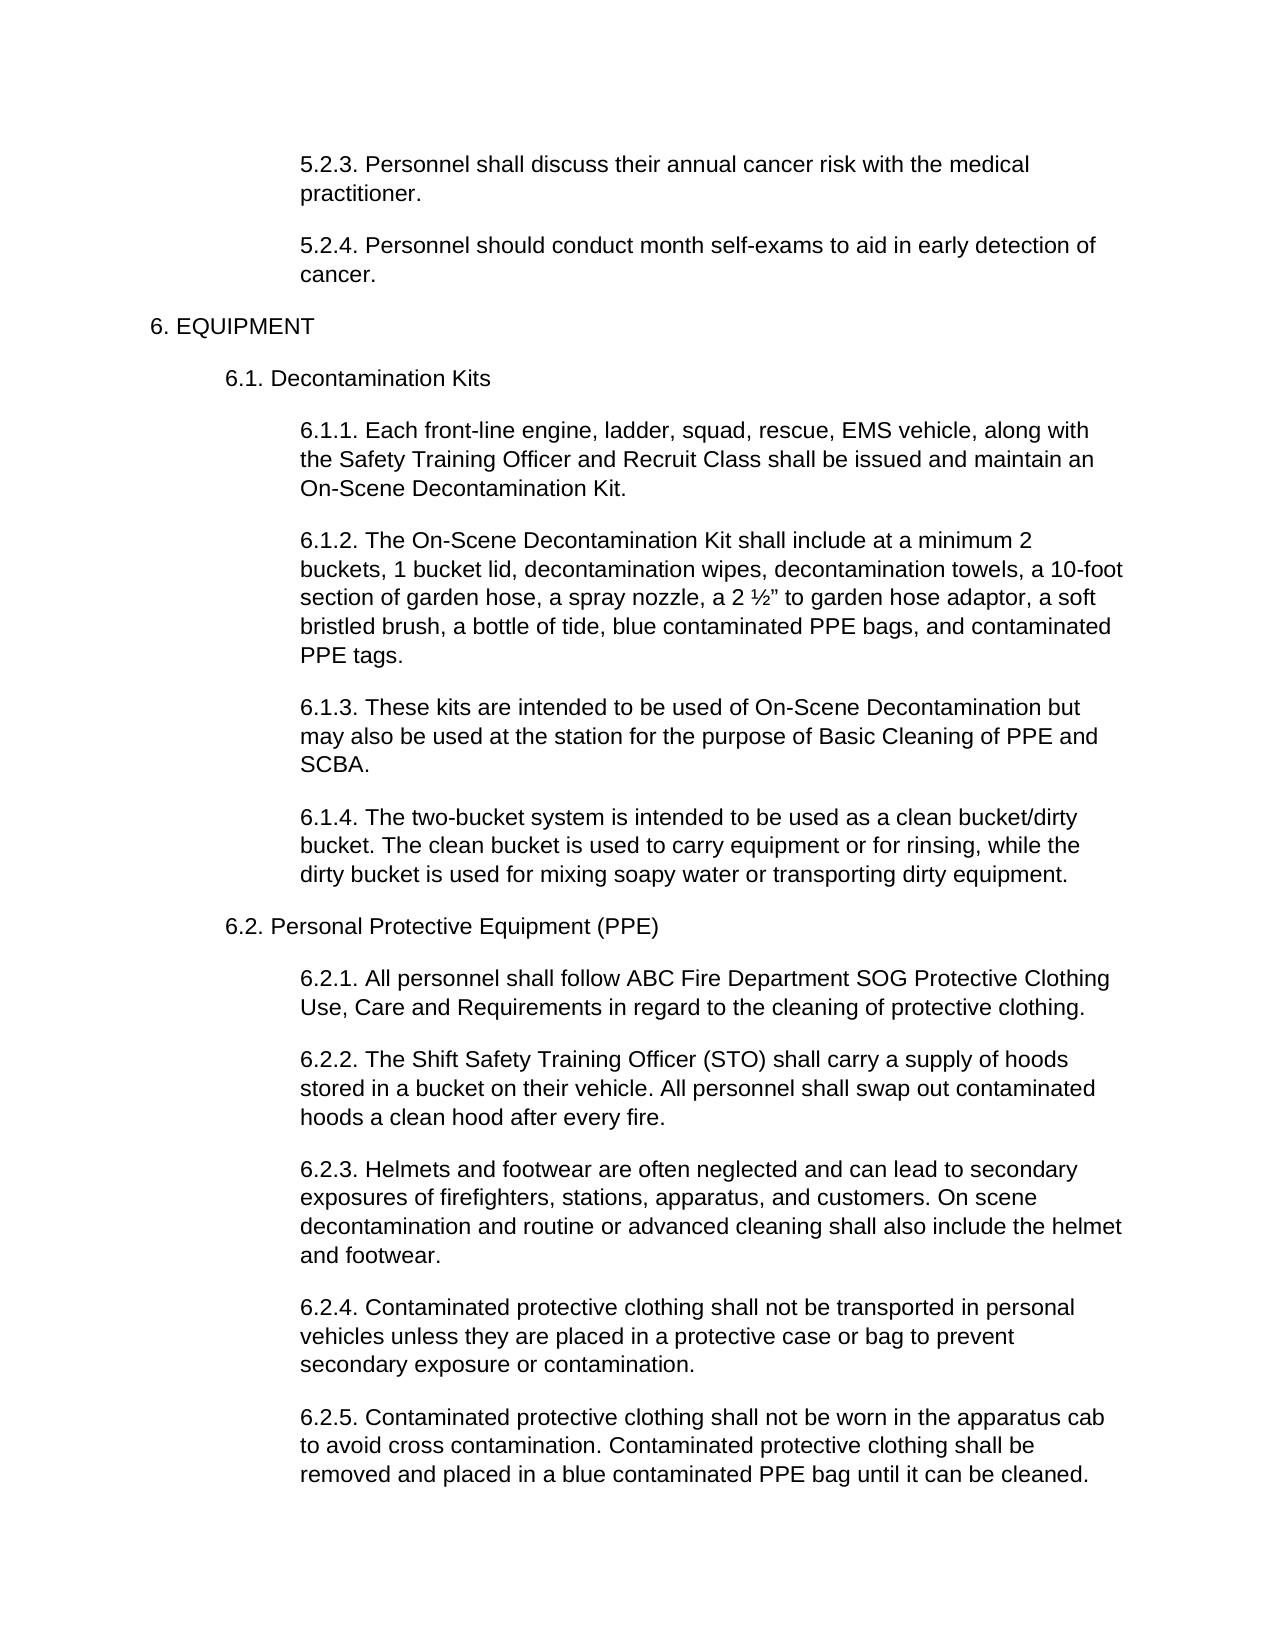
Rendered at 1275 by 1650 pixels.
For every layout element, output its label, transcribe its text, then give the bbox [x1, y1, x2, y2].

text 6.1.2. The On-Scene Decontamination Kit shall include at a minimum 2 buckets, 1 bucket lid, decontamination wipes, decontamination towels, a 10-foot section of garden hose, a spray nozzle, a 2 ½” to garden hose adaptor, a soft bristled brush, a bottle of tide, blue contaminated PPE bags, and contaminated PPE tags. [300, 525, 1125, 669]
text 6. EQUIPMENT [150, 312, 1125, 340]
text 6.2.3. Helmets and footwear are often neglected and can lead to secondary exposures of firefighters, stations, apparatus, and customers. On scene decontamination and routine or advanced cleaning shall also include the helmet and footwear. [300, 1154, 1125, 1269]
text 5.2.3. Personnel shall discuss their annual cancer risk with the medical practitioner. [300, 150, 1125, 207]
text 6.2. Personal Protective Equipment (PPE) [225, 912, 1125, 940]
text 6.1.4. The two-bucket system is intended to be used as a clean bucket/dirty bucket. The clean bucket is used to carry equipment or for rinsing, while the dirty bucket is used for mixing soapy water or transporting dirty equipment. [300, 802, 1125, 888]
text 6.1.1. Each front-line engine, ladder, squad, rescue, EMS vehicle, along with the Safety Training Officer and Recruit Class shall be issued and maintain an On-Scene Decontamination Kit. [300, 416, 1125, 502]
text 6.2.1. All personnel shall follow ABC Fire Department SOG Protective Clothing Use, Care and Requirements in regard to the cleaning of protective clothing. [300, 964, 1125, 1021]
text 6.1.3. These kits are intended to be used of On-Scene Decontamination but may also be used at the station for the purpose of Basic Cleaning of PPE and SCBA. [300, 692, 1125, 779]
text 6.2.4. Contaminated protective clothing shall not be transported in personal vehicles unless they are placed in a protective case or bag to prevent secondary exposure or contamination. [300, 1292, 1125, 1379]
text 6.2.2. The Shift Safety Training Officer (STO) shall carry a supply of hoods stored in a bucket on their vehicle. All personnel shall swap out contaminated hoods a clean hood after every fire. [300, 1044, 1125, 1131]
text 6.1. Decontamination Kits [225, 364, 1125, 392]
text 5.2.4. Personnel should conduct month self-exams to aid in early detection of cancer. [300, 231, 1125, 288]
text 6.2.5. Contaminated protective clothing shall not be worn in the apparatus cab to avoid cross contamination. Contaminated protective clothing shall be removed and placed in a blue contaminated PPE bag until it can be cleaned. [300, 1402, 1125, 1488]
